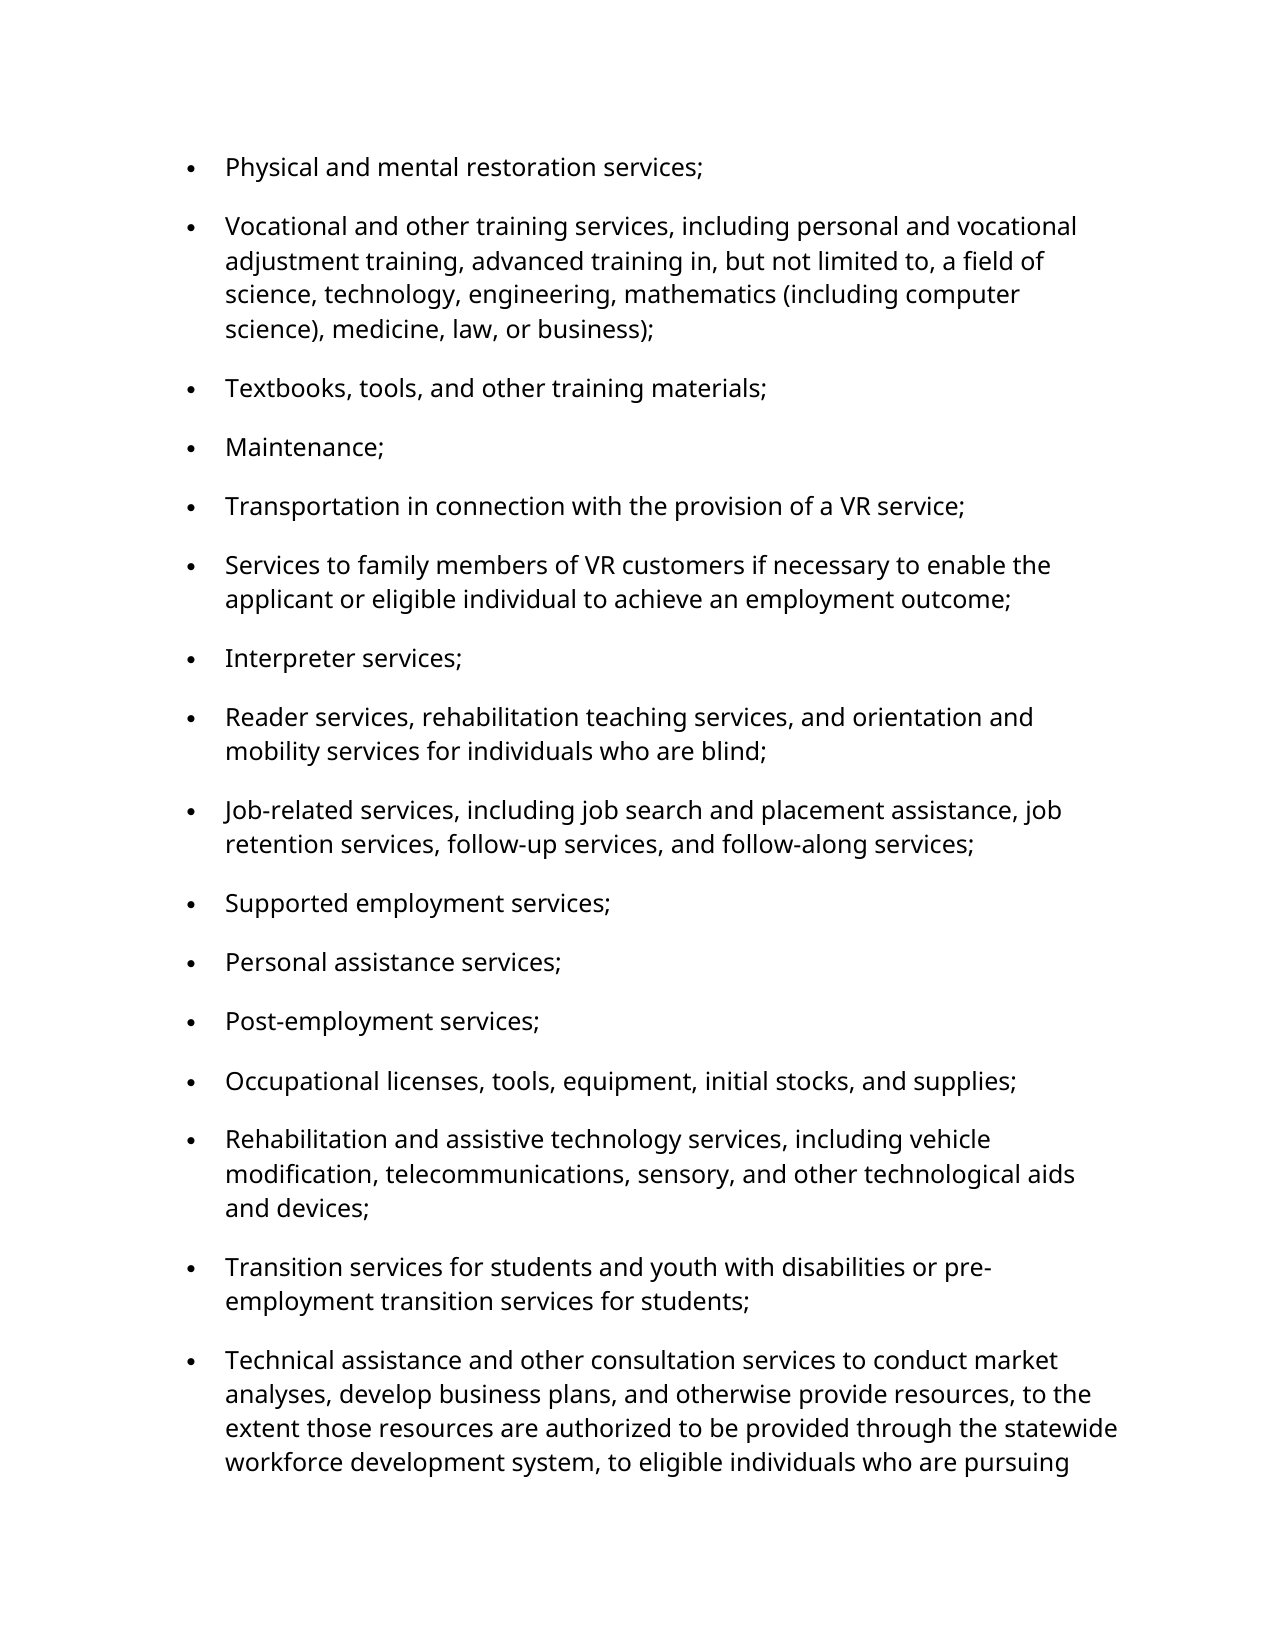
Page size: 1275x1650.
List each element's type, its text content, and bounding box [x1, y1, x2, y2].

list Personal assistance services; [187, 945, 1125, 979]
list Services to family members of VR customers if necessary to enable the applicant or eligible individual to achieve an employment outcome; [187, 547, 1125, 616]
list Vocational and other training services, including personal and vocational adjustment training, advanced training in, but not limited to, a field of science, technology, engineering, mathematics (including computer science), medicine, law, or business); [187, 209, 1125, 345]
list Textbooks, tools, and other training materials; [187, 370, 1125, 404]
list Transportation in connection with the provision of a VR service; [187, 488, 1125, 522]
list Transition services for students and youth with disabilities or pre-employment transition services for students; [187, 1249, 1125, 1317]
list Maintenance; [187, 429, 1125, 463]
list Post-employment services; [187, 1004, 1125, 1038]
list Supported employment services; [187, 886, 1125, 920]
list Reader services, rehabilitation teaching services, and orientation and mobility services for individuals who are blind; [187, 700, 1125, 768]
list Physical and mental restoration services; [187, 150, 1125, 184]
list Job-related services, including job search and placement assistance, job retention services, follow-up services, and follow-along services; [187, 793, 1125, 861]
list Occupational licenses, tools, equipment, initial stocks, and supplies; [187, 1063, 1125, 1097]
list Rehabilitation and assistive technology services, including vehicle modification, telecommunications, sensory, and other technological aids and devices; [187, 1122, 1125, 1224]
list Interpreter services; [187, 641, 1125, 675]
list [187, 1342, 1125, 1479]
